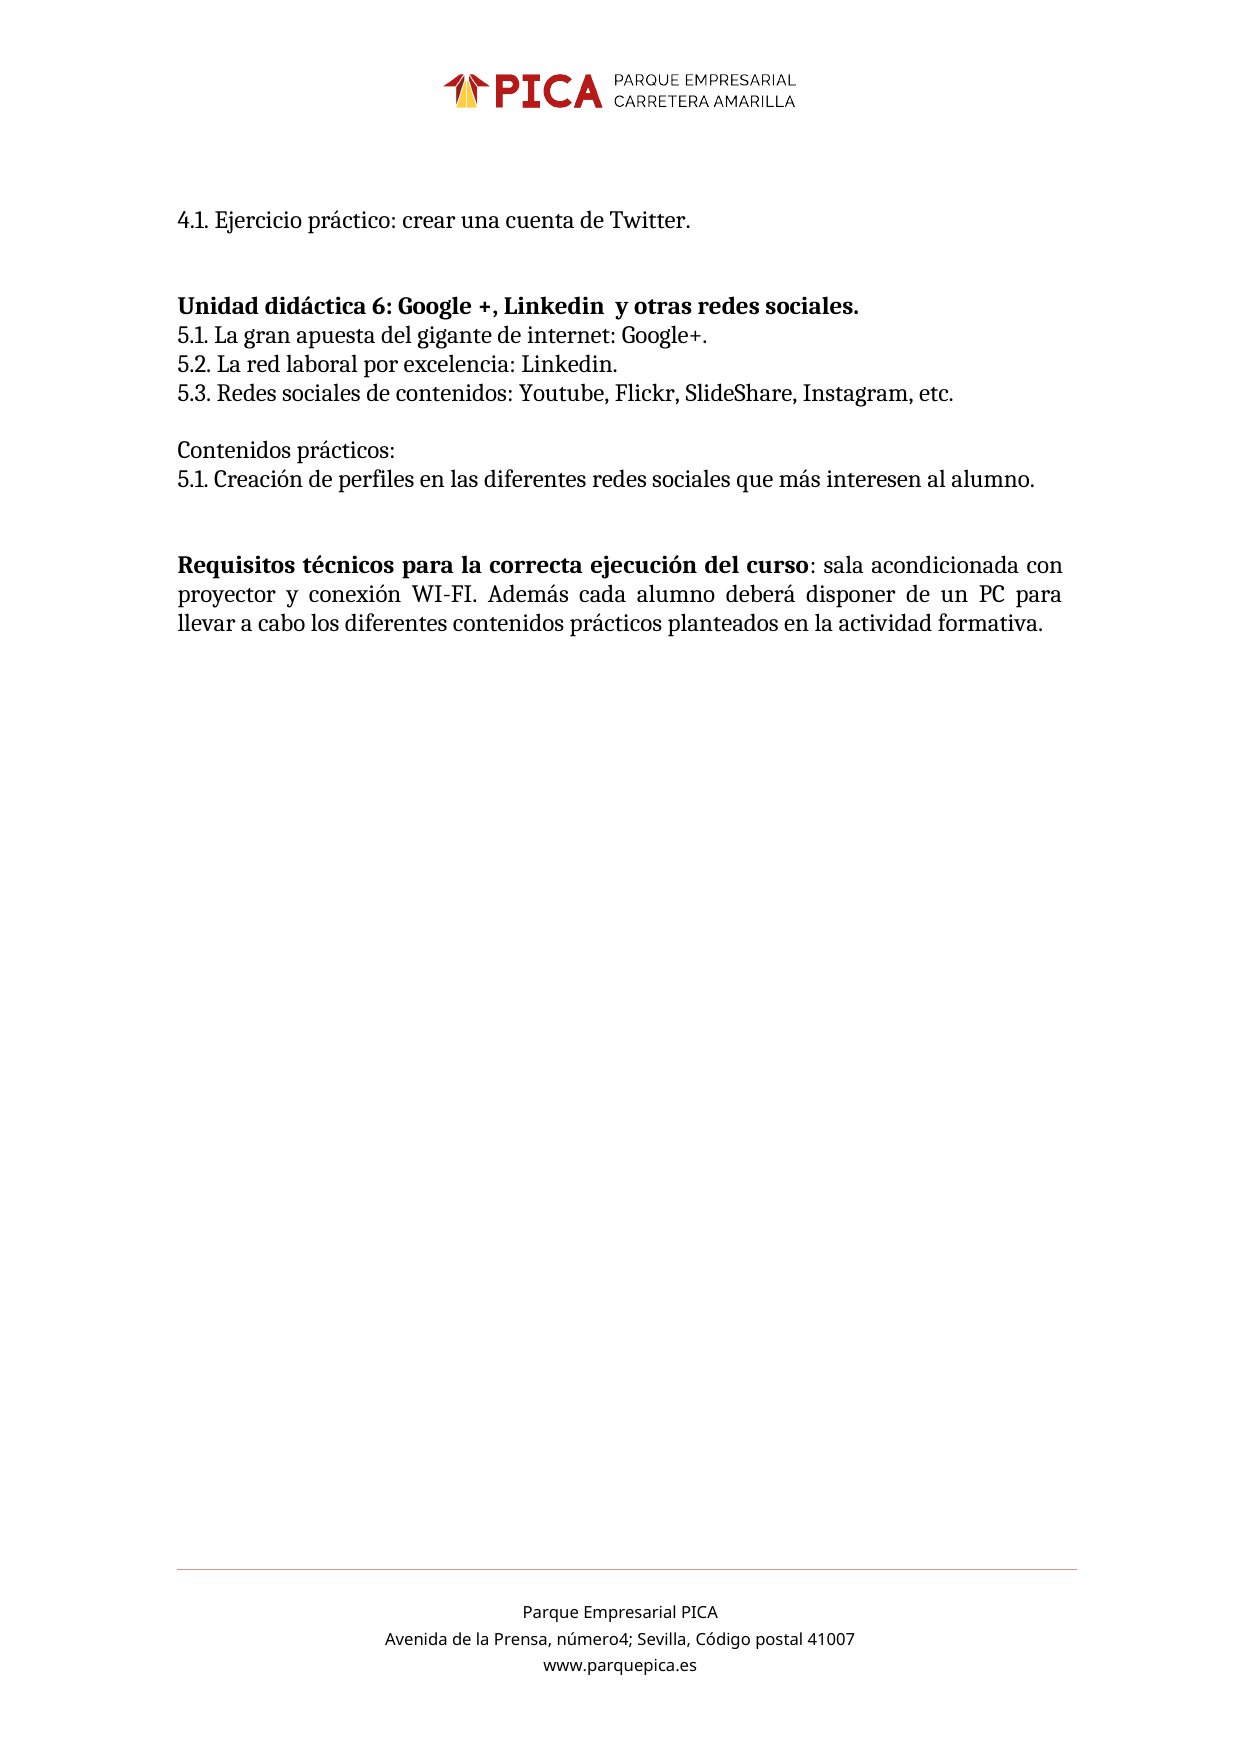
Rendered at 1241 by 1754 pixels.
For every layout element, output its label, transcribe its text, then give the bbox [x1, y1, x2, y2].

text 5.1. Creación de perfiles en las diferentes redes sociales que más interesen al alumno. [177, 465, 1063, 493]
text Requisitos técnicos para la correcta ejecución del curso: sala acondicionada con proyector y conexión WI-FI. Además cada alumno deberá disponer de un PC para llevar a cabo los diferentes contenidos prácticos planteados en la actividad formativa. [177, 551, 1063, 637]
text Contenidos prácticos: [177, 436, 1063, 465]
text 5.2. La red laboral por excelencia: Linkedin. [177, 350, 1063, 378]
text 5.1. La gran apuesta del gigante de internet: Google+. [177, 321, 1063, 350]
text Unidad didáctica 6: Google +, Linkedin y otras redes sociales. [177, 292, 1063, 321]
text 5.3. Redes sociales de contenidos: Youtube, Flickr, SlideShare, Instagram, etc. [177, 378, 1063, 407]
text 4.1. Ejercicio práctico: crear una cuenta de Twitter. [177, 206, 1063, 235]
picture [432, 59, 808, 124]
